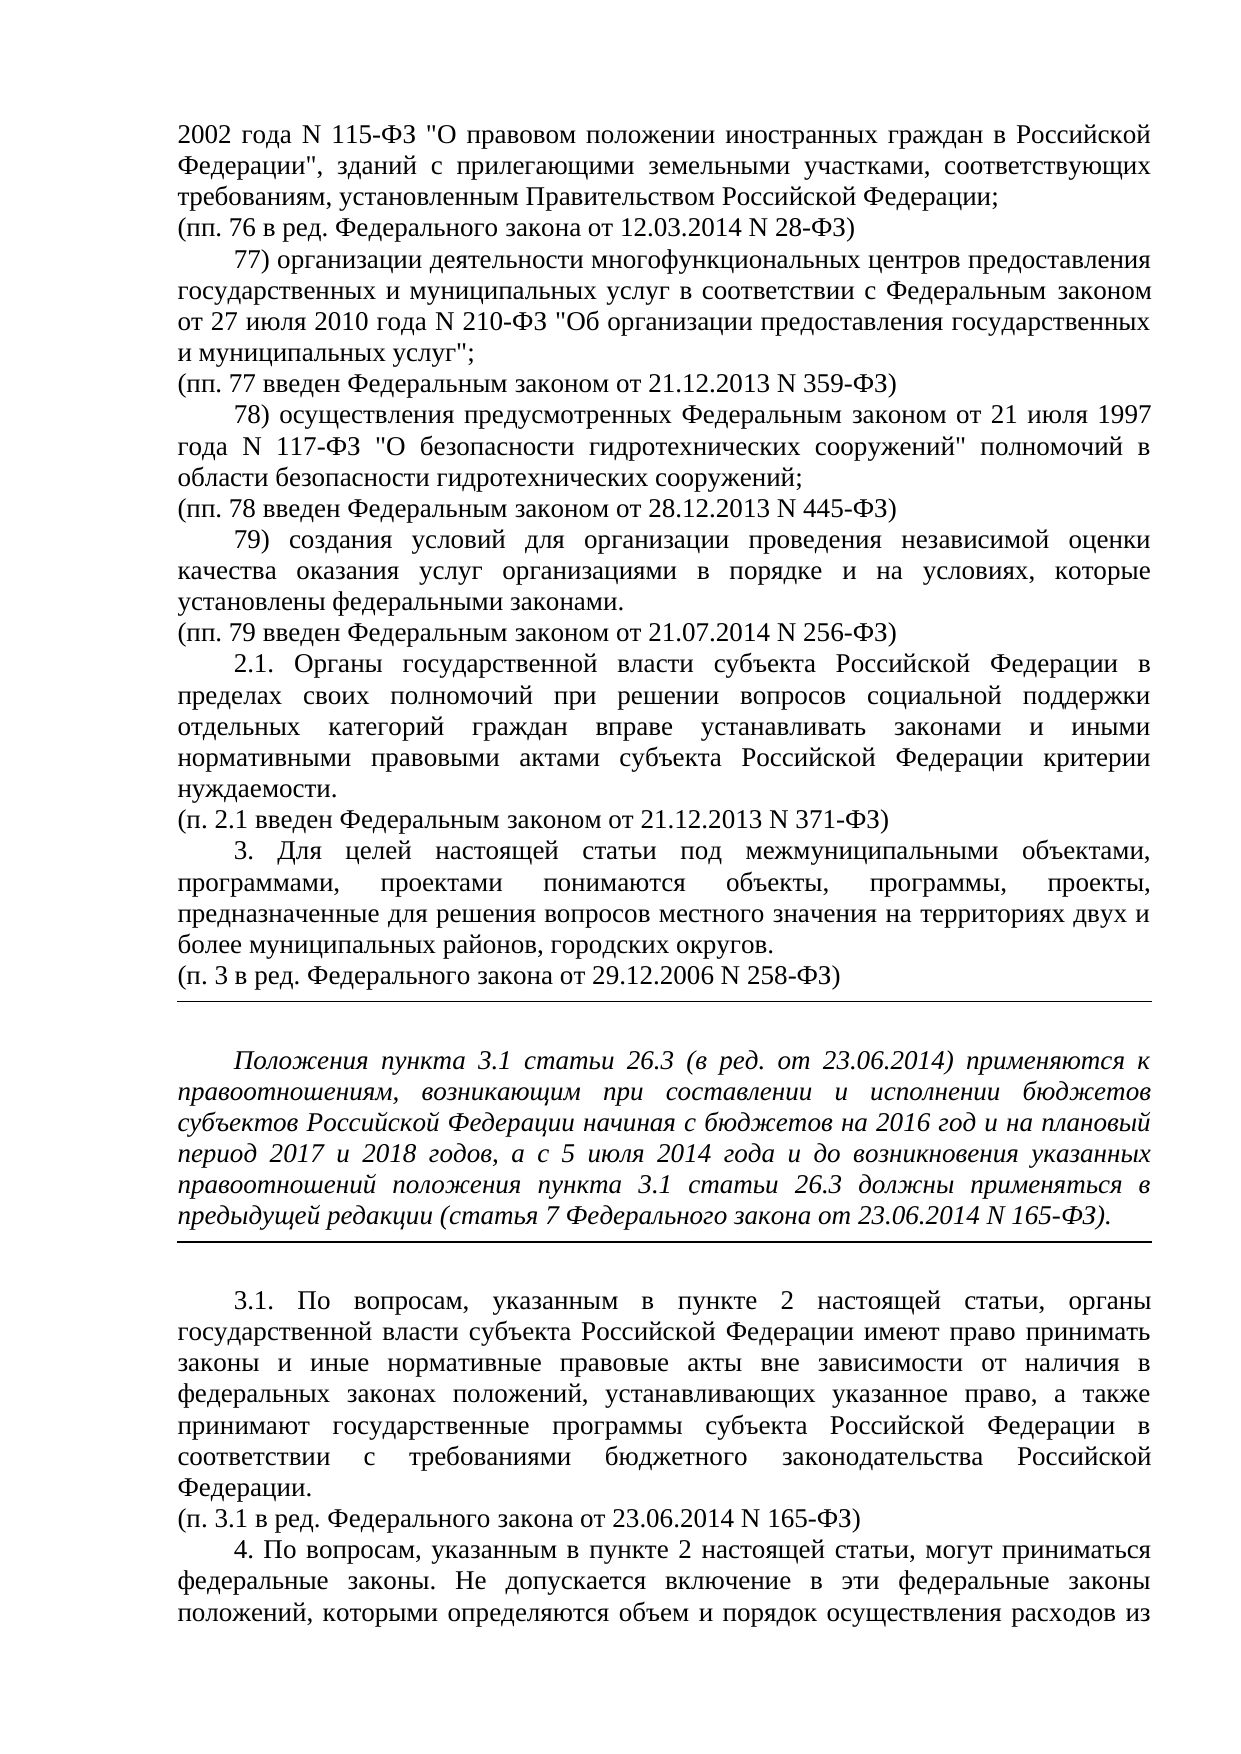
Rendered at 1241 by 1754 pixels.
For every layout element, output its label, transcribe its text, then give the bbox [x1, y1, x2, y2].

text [177, 118, 1152, 212]
text 77) организации деятельности многофункциональных центров предоставления государственных и муниципальных услуг в соответствии с Федеральным законом от 27 июля 2010 года N 210-ФЗ "Об организации предоставления государственных и муниципальных услуг"; [177, 243, 1152, 367]
text (пп. 78 введен Федеральным законом от 28.12.2013 N 445-ФЗ) [177, 492, 1152, 523]
text (п. 3.1 в ред. Федерального закона от 23.06.2014 N 165-ФЗ) [177, 1502, 1152, 1533]
text (пп. 77 введен Федеральным законом от 21.12.2013 N 359-ФЗ) [177, 367, 1152, 398]
text (п. 3 в ред. Федерального закона от 29.12.2006 N 258-ФЗ) [177, 959, 1152, 990]
text 3. Для целей настоящей статьи под межмуниципальными объектами, программами, проектами понимаются объекты, программы, проекты, предназначенные для решения вопросов местного значения на территориях двух и более муниципальных районов, городских округов. [177, 834, 1152, 959]
text (пп. 79 введен Федеральным законом от 21.07.2014 N 256-ФЗ) [177, 616, 1152, 648]
text 78) осуществления предусмотренных Федеральным законом от 21 июля 1997 года N 117-ФЗ "О безопасности гидротехнических сооружений" полномочий в области безопасности гидротехнических сооружений; [177, 398, 1152, 492]
text (пп. 76 в ред. Федерального закона от 12.03.2014 N 28-ФЗ) [177, 212, 1152, 243]
text 3.1. По вопросам, указанным в пункте 2 настоящей статьи, органы государственной власти субъекта Российской Федерации имеют право принимать законы и иные нормативные правовые акты вне зависимости от наличия в федеральных законах положений, устанавливающих указанное право, а также принимают государственные программы субъекта Российской Федерации в соответствии с требованиями бюджетного законодательства Российской Федерации. [177, 1284, 1152, 1502]
text (п. 2.1 введен Федеральным законом от 21.12.2013 N 371-ФЗ) [177, 803, 1152, 834]
text 2.1. Органы государственной власти субъекта Российской Федерации в пределах своих полномочий при решении вопросов социальной поддержки отдельных категорий граждан вправе устанавливать законами и иными нормативными правовыми актами субъекта Российской Федерации критерии нуждаемости. [177, 648, 1152, 803]
text 79) создания условий для организации проведения независимой оценки качества оказания услуг организациями в порядке и на условиях, которые установлены федеральными законами. [177, 523, 1152, 616]
text Положения пункта 3.1 статьи 26.3 (в ред. от 23.06.2014) применяются к правоотношениям, возникающим при составлении и исполнении бюджетов субъектов Российской Федерации начиная с бюджетов на 2016 год и на плановый период 2017 и 2018 годов, а с 5 июля 2014 года и до возникновения указанных правоотношений положения пункта 3.1 статьи 26.3 должны применяться в предыдущей редакции (статья 7 Федерального закона от 23.06.2014 N 165-ФЗ). [177, 1044, 1152, 1231]
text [177, 1533, 1152, 1627]
